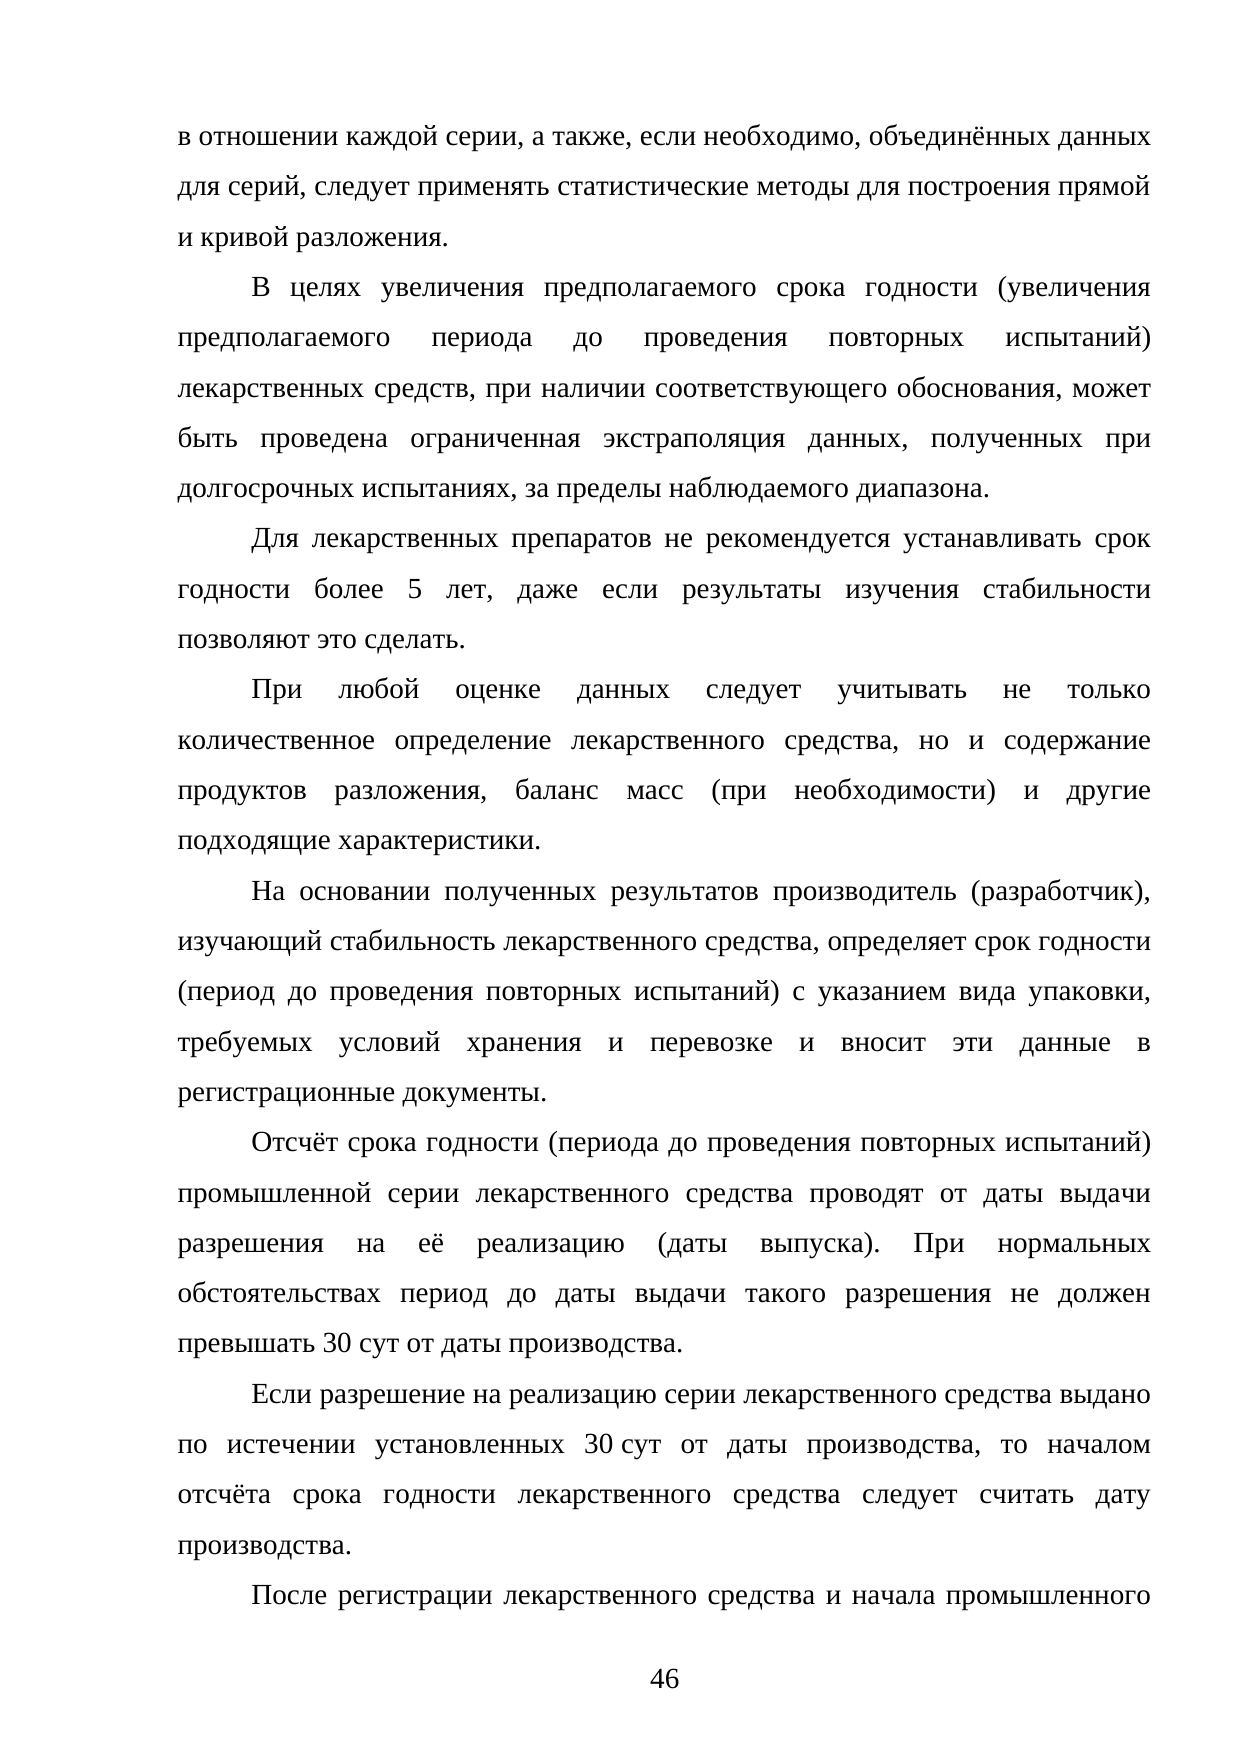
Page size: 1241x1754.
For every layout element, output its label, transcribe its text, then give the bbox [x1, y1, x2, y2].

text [177, 1577, 1152, 1611]
text При любой оценке данных следует учитывать не только количественное определение лекарственного средства, но и содержание продуктов разложения, баланс масс (при необходимости) и другие подходящие характеристики. [177, 672, 1152, 856]
text Если разрешение на реализацию серии лекарственного средства выдано по истечении установленных 30 сут от даты производства, то началом отсчёта срока годности лекарственного средства следует считать дату производства. [177, 1376, 1152, 1560]
text В целях увеличения предполагаемого срока годности (увеличения предполагаемого периода до проведения повторных испытаний) лекарственных средств, при наличии соответствующего обоснования, может быть проведена ограниченная экстраполяция данных, полученных при долгосрочных испытаниях, за пределы наблюдаемого диапазона. [177, 269, 1152, 504]
text Для лекарственных препаратов не рекомендуется устанавливать срок годности более 5 лет, даже если результаты изучения стабильности позволяют это сделать. [177, 521, 1152, 655]
text Отсчёт срока годности (периода до проведения повторных испытаний) промышленной серии лекарственного средства проводят от даты выдачи разрешения на её реализацию (даты выпуска). При нормальных обстоятельствах период до даты выдачи такого разрешения не должен превышать 30 сут от даты производства. [177, 1124, 1152, 1359]
text На основании полученных результатов производитель (разработчик), изучающий стабильность лекарственного средства, определяет срок годности (период до проведения повторных испытаний) с указанием вида упаковки, требуемых условий хранения и перевозке и вносит эти данные в регистрационные документы. [177, 873, 1152, 1108]
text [177, 118, 1152, 252]
